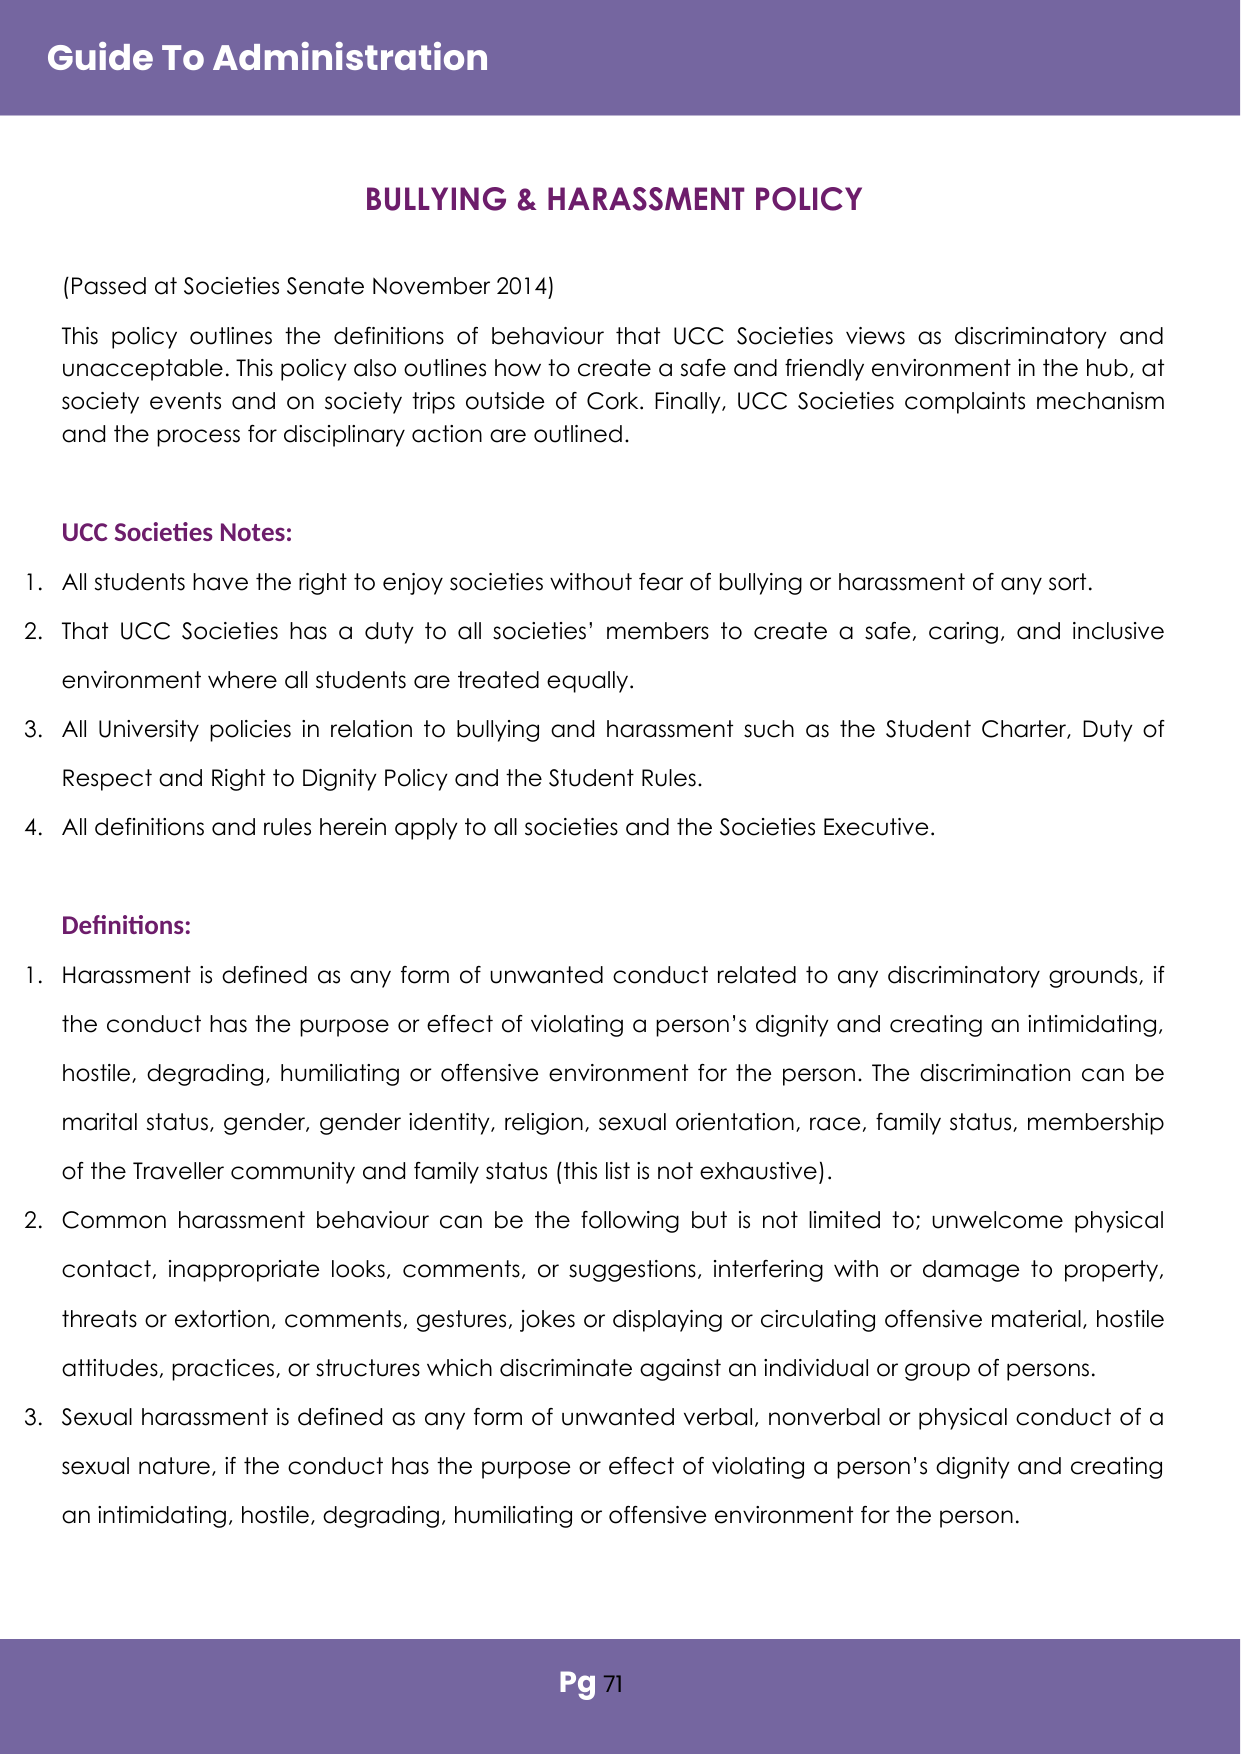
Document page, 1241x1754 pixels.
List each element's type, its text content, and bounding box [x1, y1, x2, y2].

list All University policies in relation to bullying and harassment such as the Student Charter, Duty of Respect and Right to Dignity Policy and the Student Rules. [24, 712, 1166, 794]
text Definitions: [61, 908, 1166, 941]
list Harassment is defined as any form of unwanted conduct related to any discriminatory grounds, if the conduct has the purpose or effect of violating a person’s dignity and creating an intimidating, hostile, degrading, humiliating or offensive environment for the person. The discrimination can be marital status, gender, gender identity, religion, sexual orientation, race, family status, membership of the Traveller community and family status (this list is not exhaustive). [24, 958, 1166, 1187]
list That UCC Societies has a duty to all societies’ members to create a safe, caring, and inclusive environment where all students are treated equally. [24, 614, 1166, 696]
list All students have the right to enjoy societies without fear of bullying or harassment of any sort. [24, 565, 1166, 597]
list All definitions and rules herein apply to all societies and the Societies Executive. [24, 810, 1166, 843]
list Common harassment behaviour can be the following but is not limited to; unwelcome physical contact, inappropriate looks, comments, or suggestions, interfering with or damage to property, threats or extortion, comments, gestures, jokes or displaying or circulating offensive material, hostile attitudes, practices, or structures which discriminate against an individual or group of persons. [24, 1203, 1166, 1383]
picture [0, 0, 1241, 1754]
text UCC Societies Notes: [61, 515, 1166, 548]
text (Passed at Societies Senate November 2014) [61, 269, 1166, 302]
text This policy outlines the definitions of behaviour that UCC Societies views as discriminatory and unacceptable. This policy also outlines how to create a safe and friendly environment in the hub, at society events and on society trips outside of Cork. Finally, UCC Societies complaints mechanism and the process for disciplinary action are outlined. [61, 318, 1166, 449]
subtitle BULLYING & HARASSMENT POLICY [61, 175, 1166, 220]
list Sexual harassment is defined as any form of unwanted verbal, nonverbal or physical conduct of a sexual nature, if the conduct has the purpose or effect of violating a person’s dignity and creating an intimidating, hostile, degrading, humiliating or offensive environment for the person. [24, 1399, 1166, 1530]
